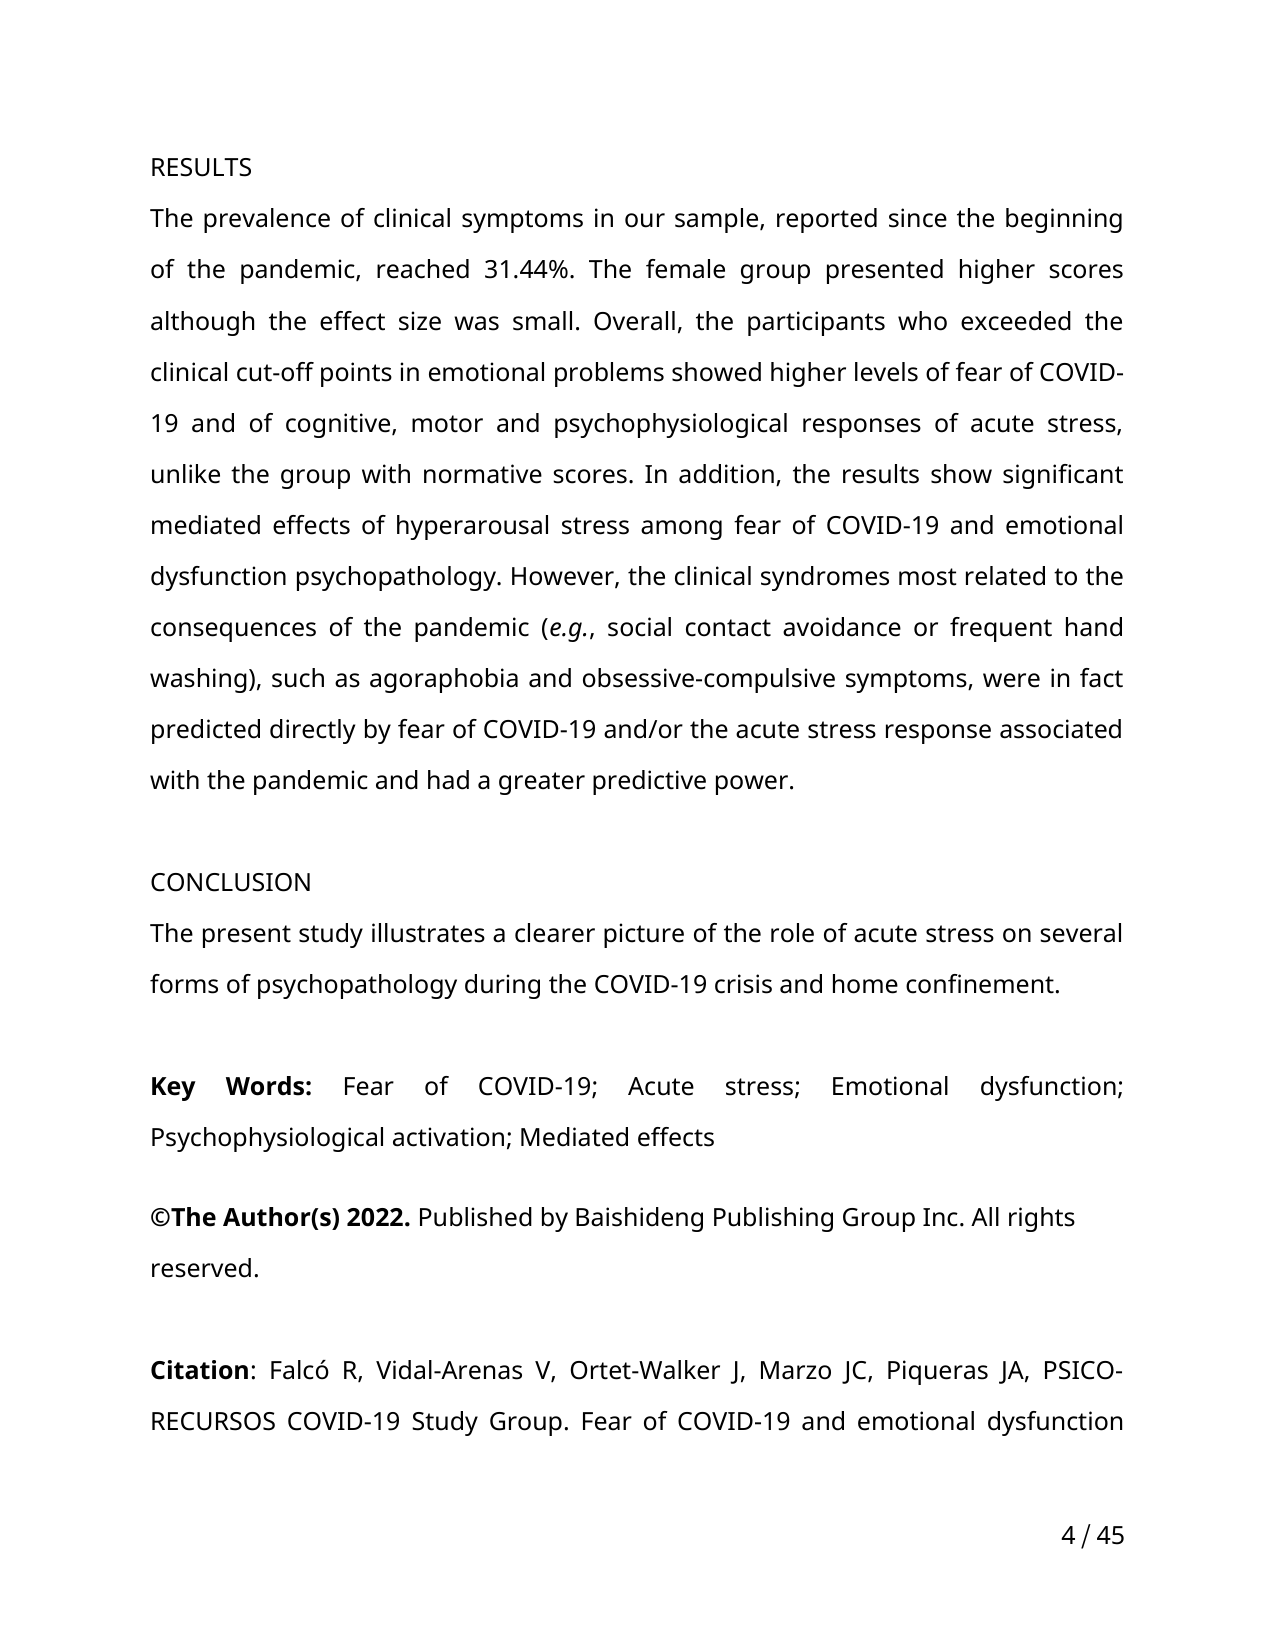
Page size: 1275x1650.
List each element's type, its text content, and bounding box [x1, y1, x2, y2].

text ©The Author(s) 2022. Published by Baishideng Publishing Group Inc. All rights reserved. [150, 1199, 1125, 1285]
text The prevalence of clinical symptoms in our sample, reported since the beginning of the pandemic, reached 31.44%. The female group presented higher scores although the effect size was small. Overall, the participants who exceeded the clinical cut-off points in emotional problems showed higher levels of fear of COVID-19 and of cognitive, motor and psychophysiological responses of acute stress, unlike the group with normative scores. In addition, the results show significant mediated effects of hyperarousal stress among fear of COVID-19 and emotional dysfunction psychopathology. However, the clinical syndromes most related to the consequences of the pandemic (e.g., social contact avoidance or frequent hand washing), such as agoraphobia and obsessive-compulsive symptoms, were in fact predicted directly by fear of COVID-19 and/or the acute stress response associated with the pandemic and had a greater predictive power. [150, 201, 1125, 797]
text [150, 1353, 1125, 1438]
text The present study illustrates a clearer picture of the role of acute stress on several forms of psychopathology during the COVID-19 crisis and home confinement. [150, 916, 1125, 1001]
text Key Words: Fear of COVID-19; Acute stress; Emotional dysfunction; Psychophysiological activation; Mediated effects [150, 1069, 1125, 1154]
text CONCLUSION [150, 864, 1125, 899]
text RESULTS [150, 150, 1125, 184]
